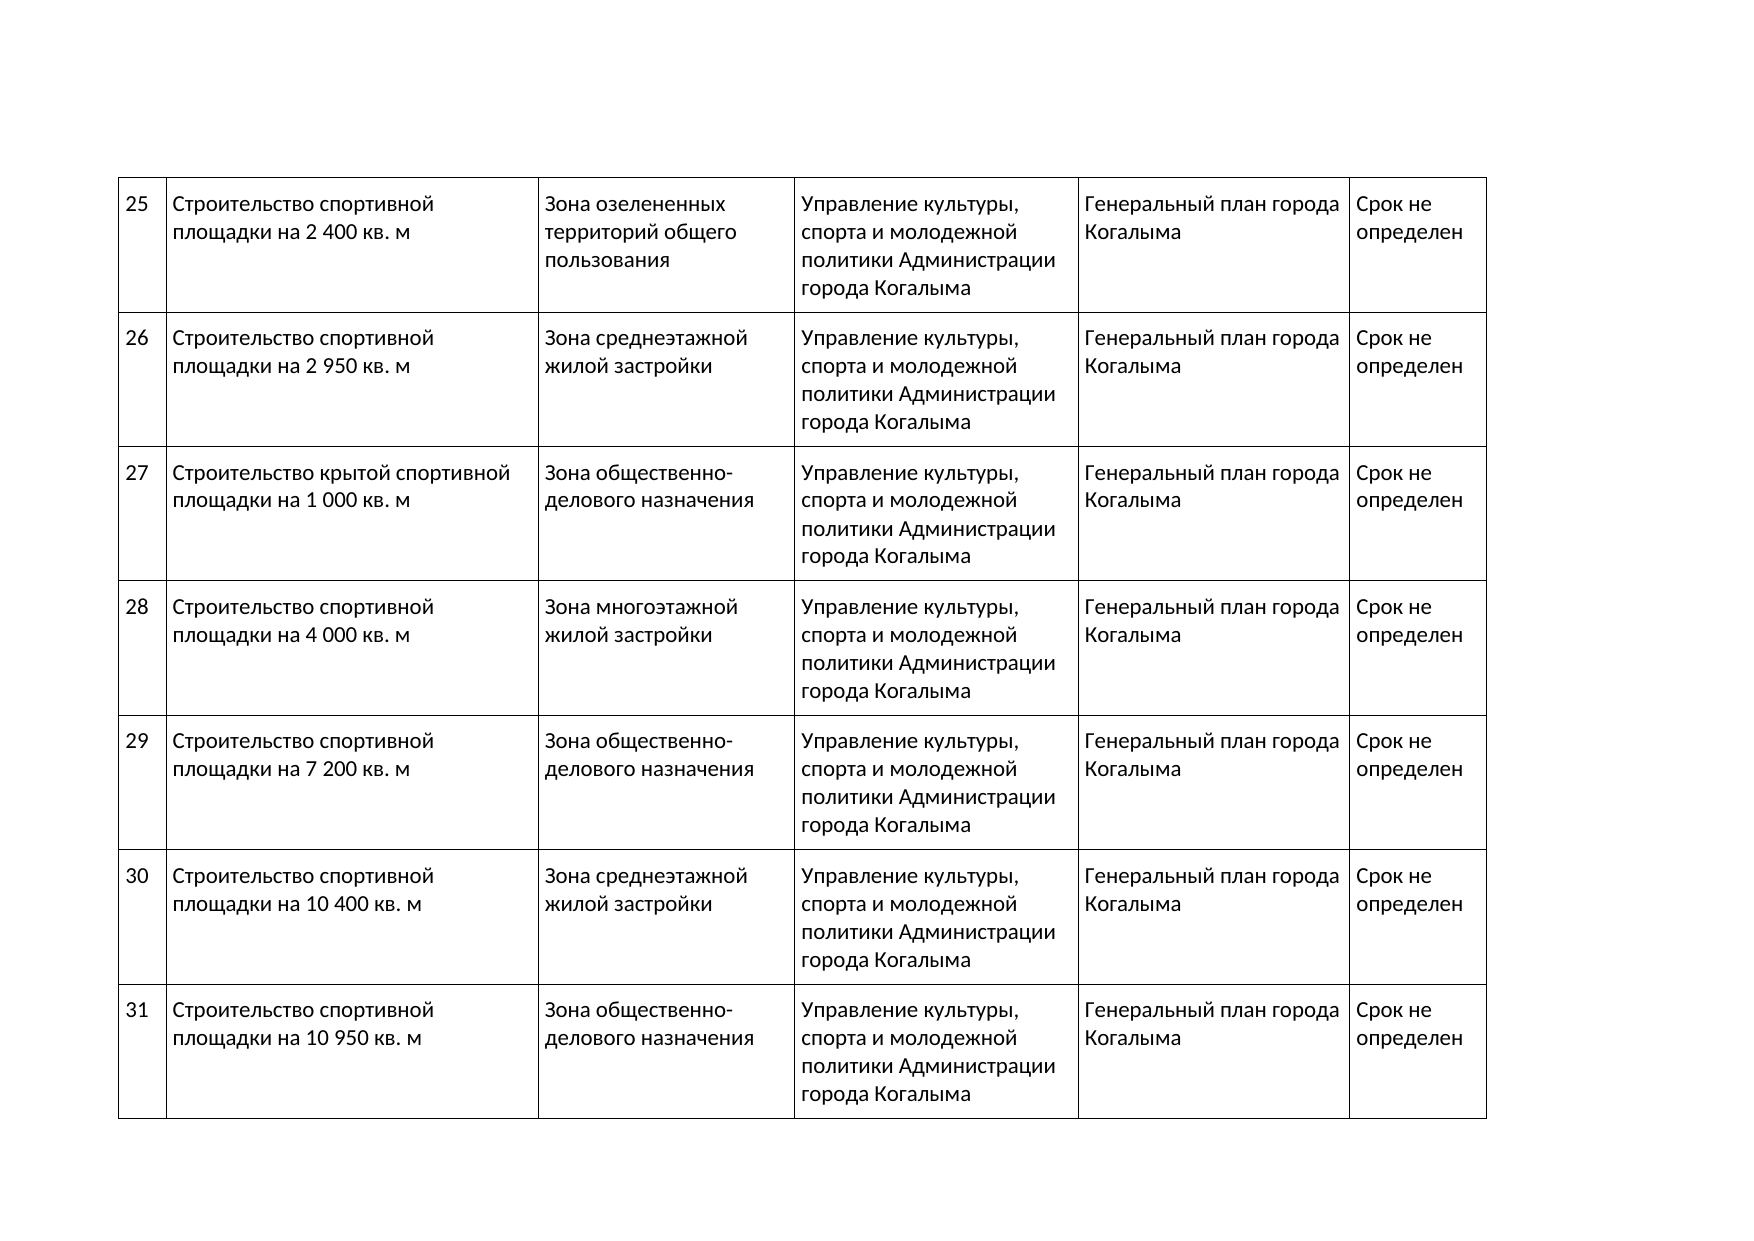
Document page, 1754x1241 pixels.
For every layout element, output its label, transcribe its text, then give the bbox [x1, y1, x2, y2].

table_cell Генеральный план города Когалыма [1079, 447, 1349, 580]
table_cell Зона общественно-делового назначения [539, 447, 794, 580]
table_cell Срок не определен [1350, 447, 1486, 580]
table_cell Генеральный план города Когалыма [1079, 716, 1349, 849]
table_cell 26 [119, 313, 166, 446]
table_cell Срок не определен [1350, 581, 1486, 715]
table_cell Срок не определен [1350, 850, 1486, 983]
table_cell Управление культуры, спорта и молодежной политики Администрации города Когалыма [795, 313, 1078, 446]
table_cell Срок не определен [1350, 313, 1486, 446]
table_cell Срок не определен [1350, 985, 1486, 1118]
table_cell Строительство спортивной площадки на 2 400 кв. м [167, 178, 538, 312]
table_cell Управление культуры, спорта и молодежной политики Администрации города Когалыма [795, 581, 1078, 715]
table_cell Строительство крытой спортивной площадки на 1 000 кв. м [167, 447, 538, 580]
table_cell Строительство спортивной площадки на 4 000 кв. м [167, 581, 538, 715]
table_cell 28 [119, 581, 166, 715]
table_cell Управление культуры, спорта и молодежной политики Администрации города Когалыма [795, 850, 1078, 983]
table_cell 30 [119, 850, 166, 983]
table_cell Зона озелененных территорий общего пользования [539, 178, 794, 312]
table_cell 31 [119, 985, 166, 1118]
table_cell 29 [119, 716, 166, 849]
table_cell Срок не определен [1350, 716, 1486, 849]
table_cell 25 [119, 178, 166, 312]
table_cell Управление культуры, спорта и молодежной политики Администрации города Когалыма [795, 716, 1078, 849]
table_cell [795, 178, 1078, 312]
table_cell Генеральный план города Когалыма [1079, 581, 1349, 715]
table_cell Управление культуры, спорта и молодежной политики Администрации города Когалыма [795, 985, 1078, 1118]
table_cell Строительство спортивной площадки на 10 400 кв. м [167, 850, 538, 983]
table_cell Генеральный план города Когалыма [1079, 850, 1349, 983]
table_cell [539, 985, 794, 1118]
table_cell Зона многоэтажной жилой застройки [539, 581, 794, 715]
table_cell Зона среднеэтажной жилой застройки [539, 313, 794, 446]
table_cell Зона среднеэтажной жилой застройки [539, 850, 794, 983]
table_cell Срок не определен [1350, 178, 1486, 312]
table_cell 27 [119, 447, 166, 580]
table_cell Строительство спортивной площадки на 10 950 кв. м [167, 985, 538, 1118]
table_cell Управление культуры, спорта и молодежной политики Администрации города Когалыма [795, 447, 1078, 580]
table_cell Строительство спортивной площадки на 7 200 кв. м [167, 716, 538, 849]
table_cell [1079, 178, 1349, 312]
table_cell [1079, 985, 1349, 1118]
table_cell Строительство спортивной площадки на 2 950 кв. м [167, 313, 538, 446]
table_cell Зона общественно-делового назначения [539, 716, 794, 849]
table_cell Генеральный план города Когалыма [1079, 313, 1349, 446]
